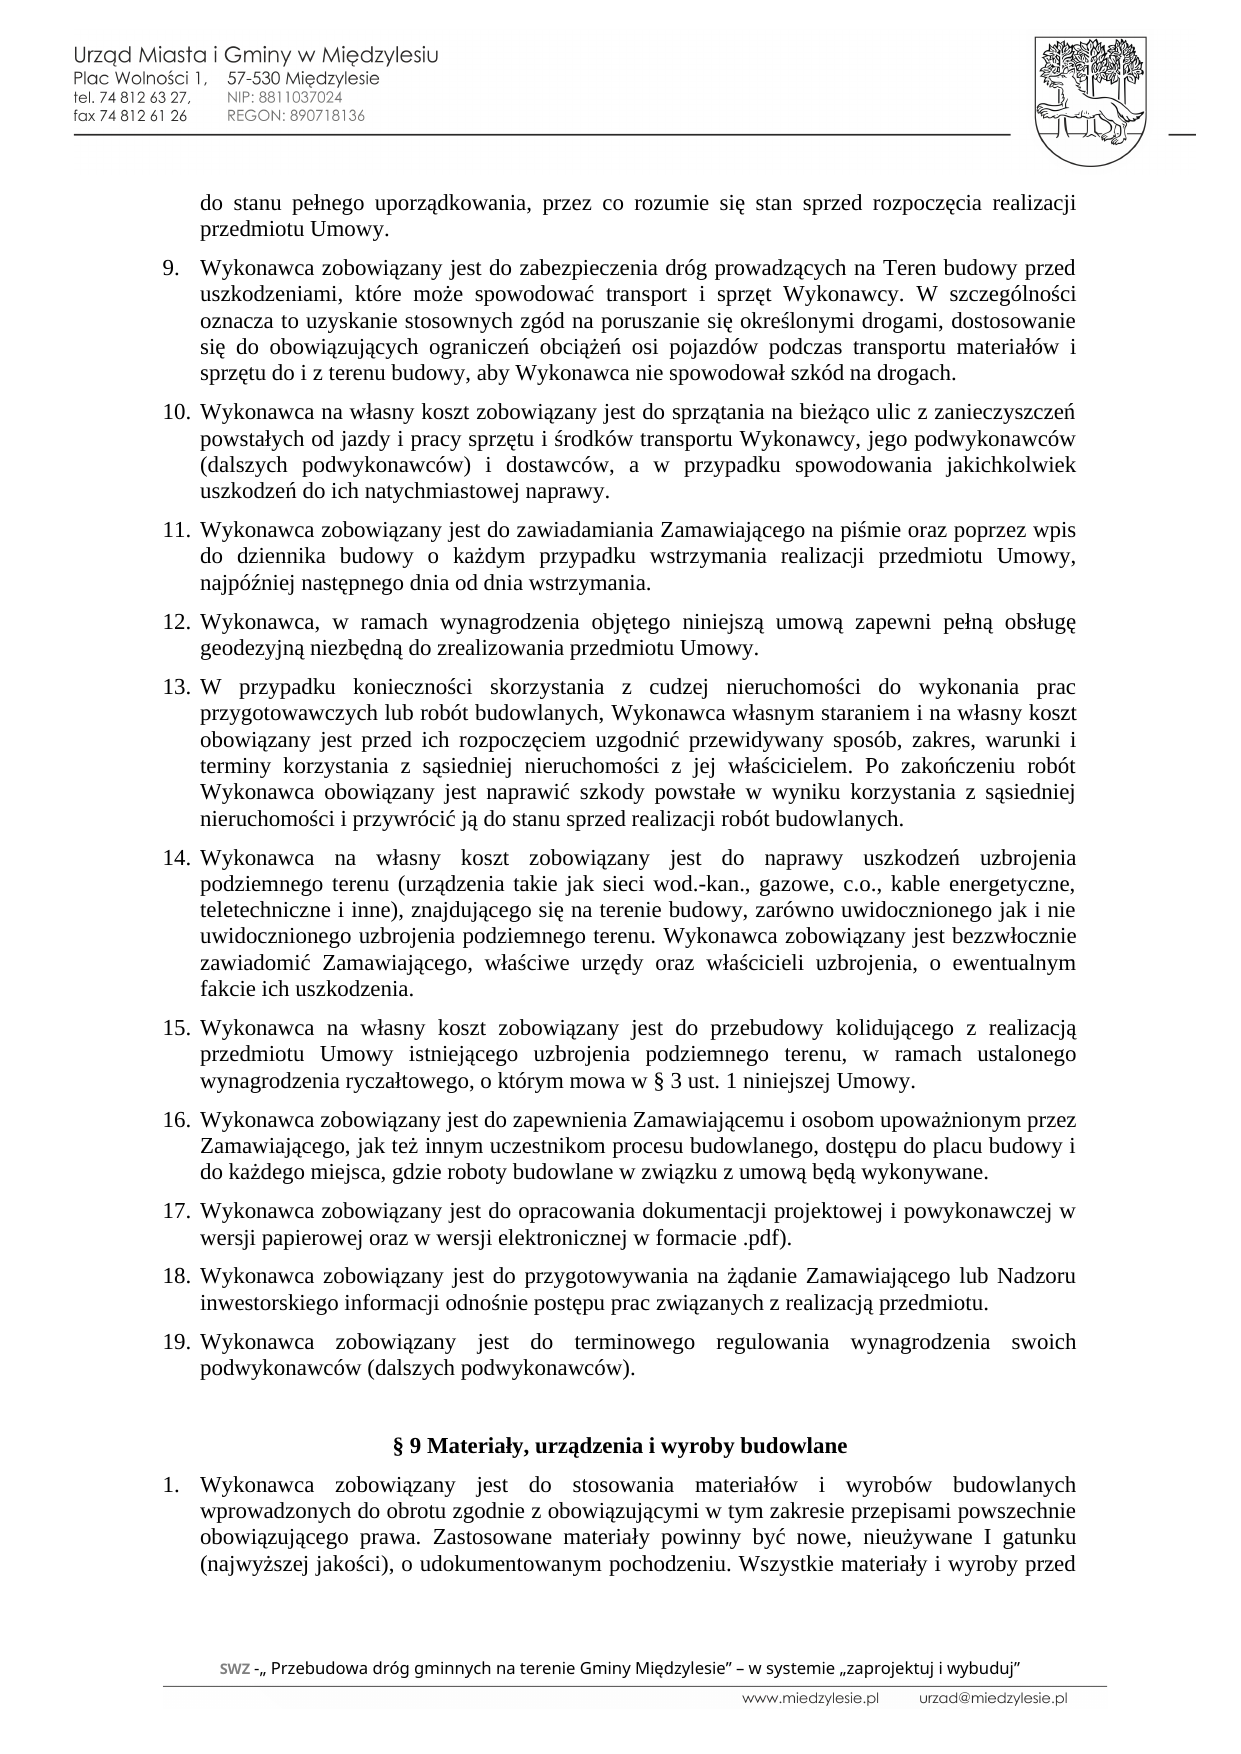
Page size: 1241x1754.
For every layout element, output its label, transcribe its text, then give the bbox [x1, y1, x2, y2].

list Wykonawca zobowiązany jest do zawiadamiania Zamawiającego na piśmie oraz poprzez wpis do dziennika budowy o każdym przypadku wstrzymania realizacji przedmiotu Umowy, najpóźniej następnego dnia od dnia wstrzymania. [162, 516, 1078, 595]
list Wykonawca na własny koszt zobowiązany jest do naprawy uszkodzeń uzbrojenia podziemnego terenu (urządzenia takie jak sieci wod.-kan., gazowe, c.o., kable energetyczne, teletechniczne i inne), znajdującego się na terenie budowy, zarówno uwidocznionego jak i nie uwidocznionego uzbrojenia podziemnego terenu. Wykonawca zobowiązany jest bezzwłocznie zawiadomić Zamawiającego, właściwe urzędy oraz właścicieli uzbrojenia, o ewentualnym fakcie ich uszkodzenia. [162, 843, 1078, 1002]
list Wykonawca zobowiązany jest do opracowania dokumentacji projektowej i powykonawczej w wersji papierowej oraz w wersji elektronicznej w formacie .pdf). [162, 1197, 1078, 1250]
list Wykonawca na własny koszt zobowiązany jest do przebudowy kolidującego z realizacją przedmiotu Umowy istniejącego uzbrojenia podziemnego terenu, w ramach ustalonego wynagrodzenia ryczałtowego, o którym mowa w § 3 ust. 1 niniejszej Umowy. [162, 1014, 1078, 1093]
picture [73, 29, 1196, 175]
list Wykonawca zobowiązany jest do zapewnienia Zamawiającemu i osobom upoważnionym przez Zamawiającego, jak też innym uczestnikom procesu budowlanego, dostępu do placu budowy i do każdego miejsca, gdzie roboty budowlane w związku z umową będą wykonywane. [162, 1106, 1078, 1185]
list Wykonawca zobowiązany jest do terminowego regulowania wynagrodzenia swoich podwykonawców (dalszych podwykonawców). [162, 1328, 1078, 1380]
list W przypadku konieczności skorzystania z cudzej nieruchomości do wykonania prac przygotowawczych lub robót budowlanych, Wykonawca własnym staraniem i na własny koszt obowiązany jest przed ich rozpoczęciem uzgodnić przewidywany sposób, zakres, warunki i terminy korzystania z sąsiedniej nieruchomości z jej właścicielem. Po zakończeniu robót Wykonawca obowiązany jest naprawić szkody powstałe w wyniku korzystania z sąsiedniej nieruchomości i przywrócić ją do stanu sprzed realizacji robót budowlanych. [162, 673, 1078, 831]
list Wykonawca, w ramach wynagrodzenia objętego niniejszą umową zapewni pełną obsługę geodezyjną niezbędną do zrealizowania przedmiotu Umowy. [162, 608, 1078, 660]
list Wykonawca na własny koszt zobowiązany jest do sprzątania na bieżąco ulic z zanieczyszczeń powstałych od jazdy i pracy sprzętu i środków transportu Wykonawcy, jego podwykonawców (dalszych podwykonawców) i dostawców, a w przypadku spowodowania jakichkolwiek uszkodzeń do ich natychmiastowej naprawy. [162, 398, 1078, 504]
picture [162, 1683, 1108, 1709]
text § 9 Materiały, urządzenia i wyroby budowlane [162, 1432, 1078, 1458]
list Wykonawca zobowiązany jest do przygotowywania na żądanie Zamawiającego lub Nadzoru inwestorskiego informacji odnośnie postępu prac związanych z realizacją przedmiotu. [162, 1262, 1078, 1315]
list Wykonawca zobowiązany jest do zabezpieczenia dróg prowadzących na Teren budowy przed uszkodzeniami, które może spowodować transport i sprzęt Wykonawcy. W szczególności oznacza to uzyskanie stosownych zgód na poruszanie się określonymi drogami, dostosowanie się do obowiązujących ograniczeń obciążeń osi pojazdów podczas transportu materiałów i sprzętu do i z terenu budowy, aby Wykonawca nie spowodował szkód na drogach. [162, 254, 1078, 386]
